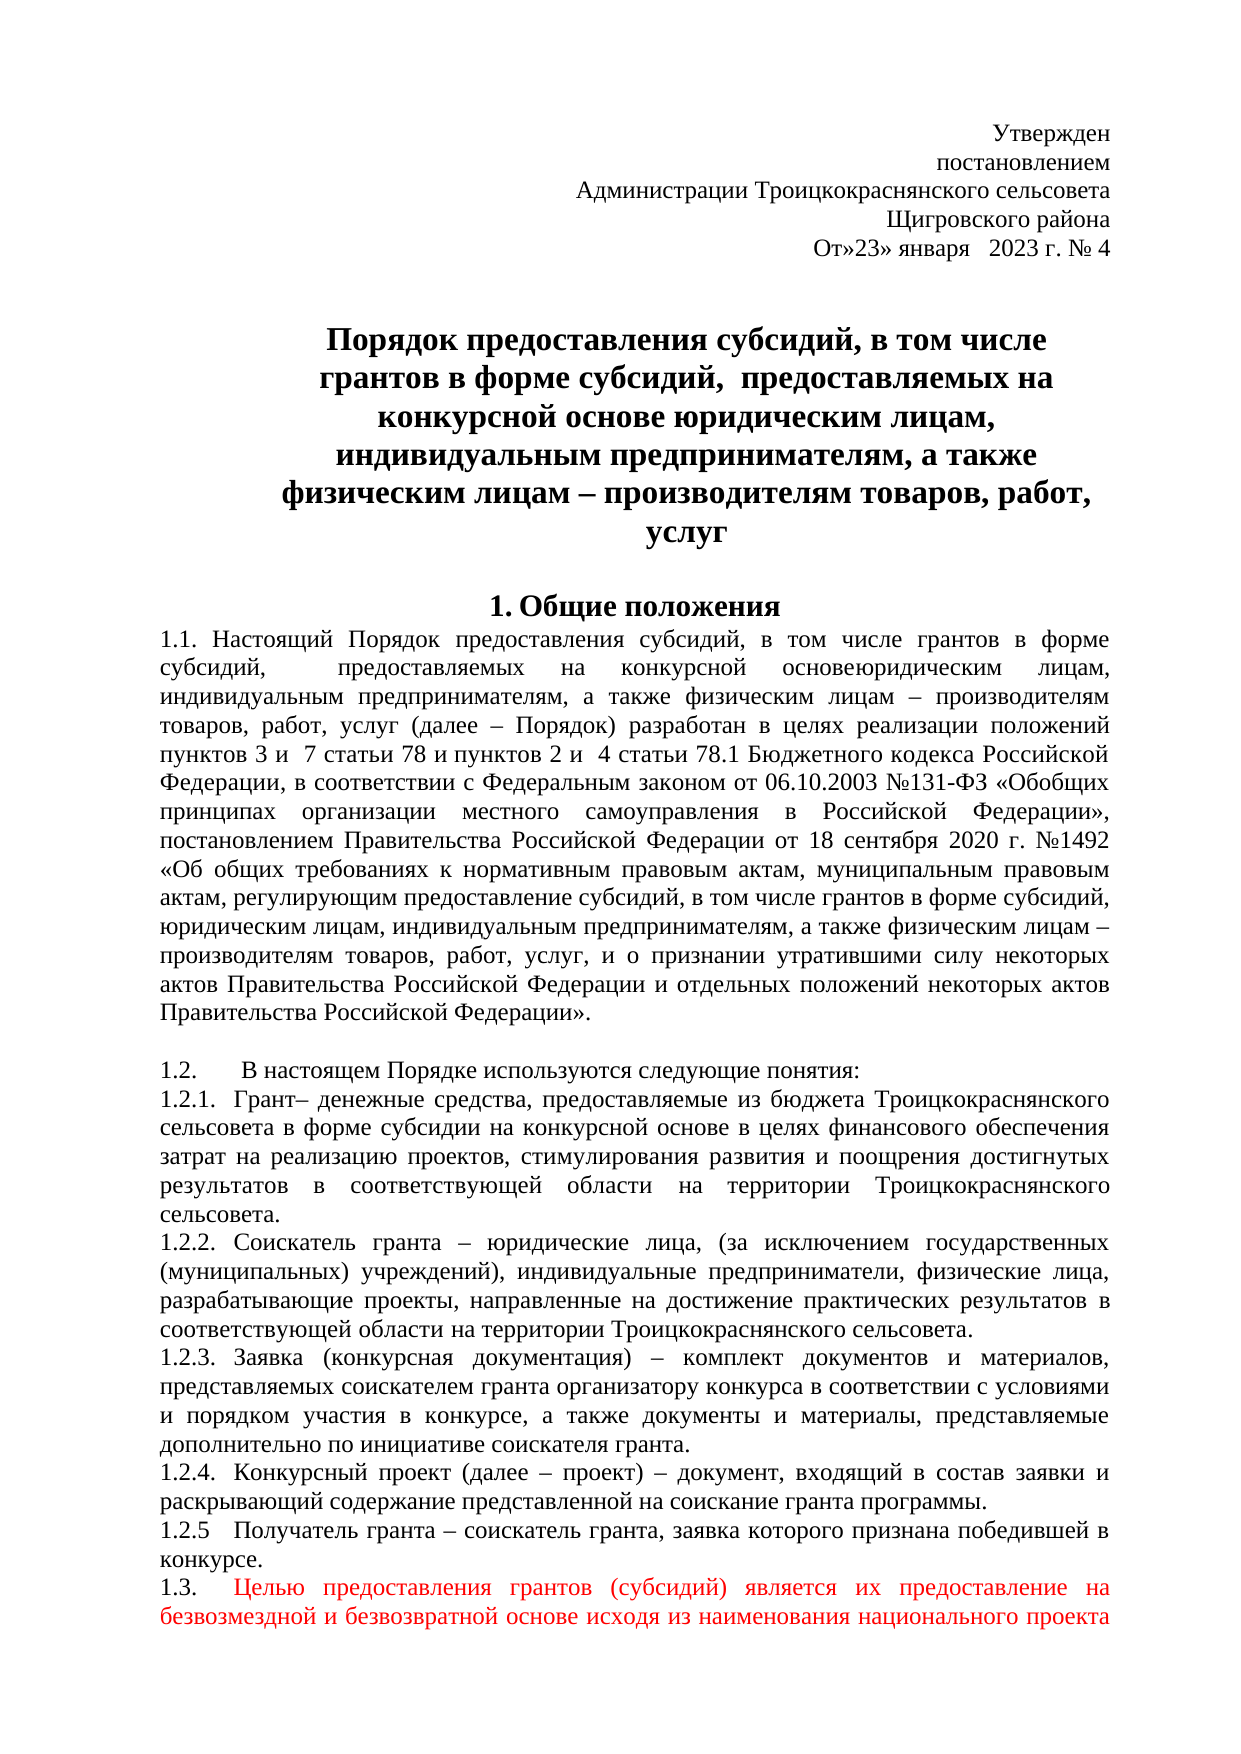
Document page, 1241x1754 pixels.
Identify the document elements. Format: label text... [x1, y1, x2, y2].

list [159, 1572, 1110, 1630]
text 1.1. Настоящий Порядок предоставления субсидий, в том числе грантов в форме субсидий, предоставляемых на конкурсной основеюридическим лицам, индивидуальным предпринимателям, а также физическим лицам – производителям товаров, работ, услуг (далее – Порядок) разработан в целях реализации положений пунктов 3 и 7 статьи 78 и пунктов 2 и 4 статьи 78.1 Бюджетного кодекса Российской Федерации, в соответствии с Федеральным законом от 06.10.2003 №131-ФЗ «Обобщих принципах организации местного самоуправления в Российской Федерации», постановлением Правительства Российской Федерации от 18 сентября 2020 г. №1492 «Об общих требованиях к нормативным правовым актам, муниципальным правовым актам, регулирующим предоставление субсидий, в том числе грантов в форме субсидий, юридическим лицам, индивидуальным предпринимателям, а также физическим лицам – производителям товаров, работ, услуг, и о признании утратившими силу некоторых актов Правительства Российской Федерации и отдельных положений некоторых актов Правительства Российской Федерации». [159, 624, 1110, 1026]
text Утвержден [159, 118, 1110, 147]
list Соискатель гранта – юридические лица, (за исключением государственных (муниципальных) учреждений), индивидуальные предприниматели, физические лица, разрабатывающие проекты, направленные на достижение практических результатов в соответствующей области на территории Троицкокраснянского сельсовета. [159, 1227, 1110, 1342]
list Общие положения [159, 588, 1110, 624]
list Грант– денежные средства, предоставляемые из бюджета Троицкокраснянского сельсовета в форме субсидии на конкурсной основе в целях финансового обеспечения затрат на реализацию проектов, стимулирования развития и поощрения достигнутых результатов в соответствующей области на территории Троицкокраснянского сельсовета. [159, 1084, 1110, 1227]
list Конкурсный проект (далее – проект) – документ, входящий в состав заявки и раскрывающий содержание представленной на соискание гранта программы. [159, 1457, 1110, 1515]
text постановлением [159, 147, 1110, 176]
list Заявка (конкурсная документация) – комплект документов и материалов, представляемых соискателем гранта организатору конкурса в соответствии с условиями и порядком участия в конкурсе, а также документы и материалы, представляемые дополнительно по инициативе соискателя гранта. [159, 1342, 1110, 1457]
text Щигровского района [159, 204, 1110, 233]
list Получатель гранта – соискатель гранта, заявка которого признана победившей в конкурсе. [159, 1515, 1110, 1572]
text От»23» января 2023 г. № 4 [159, 233, 1110, 262]
text Администрации Троицкокраснянского сельсовета [159, 176, 1110, 204]
list Порядок предоставления субсидий, в том числе грантов в форме субсидий, предоставляемых на конкурсной основе юридическим лицам, индивидуальным предпринимателям, а также физическим лицам – производителям товаров, работ, услуг [263, 319, 1110, 549]
list В настоящем Порядке используются следующие понятия: [159, 1055, 1110, 1084]
